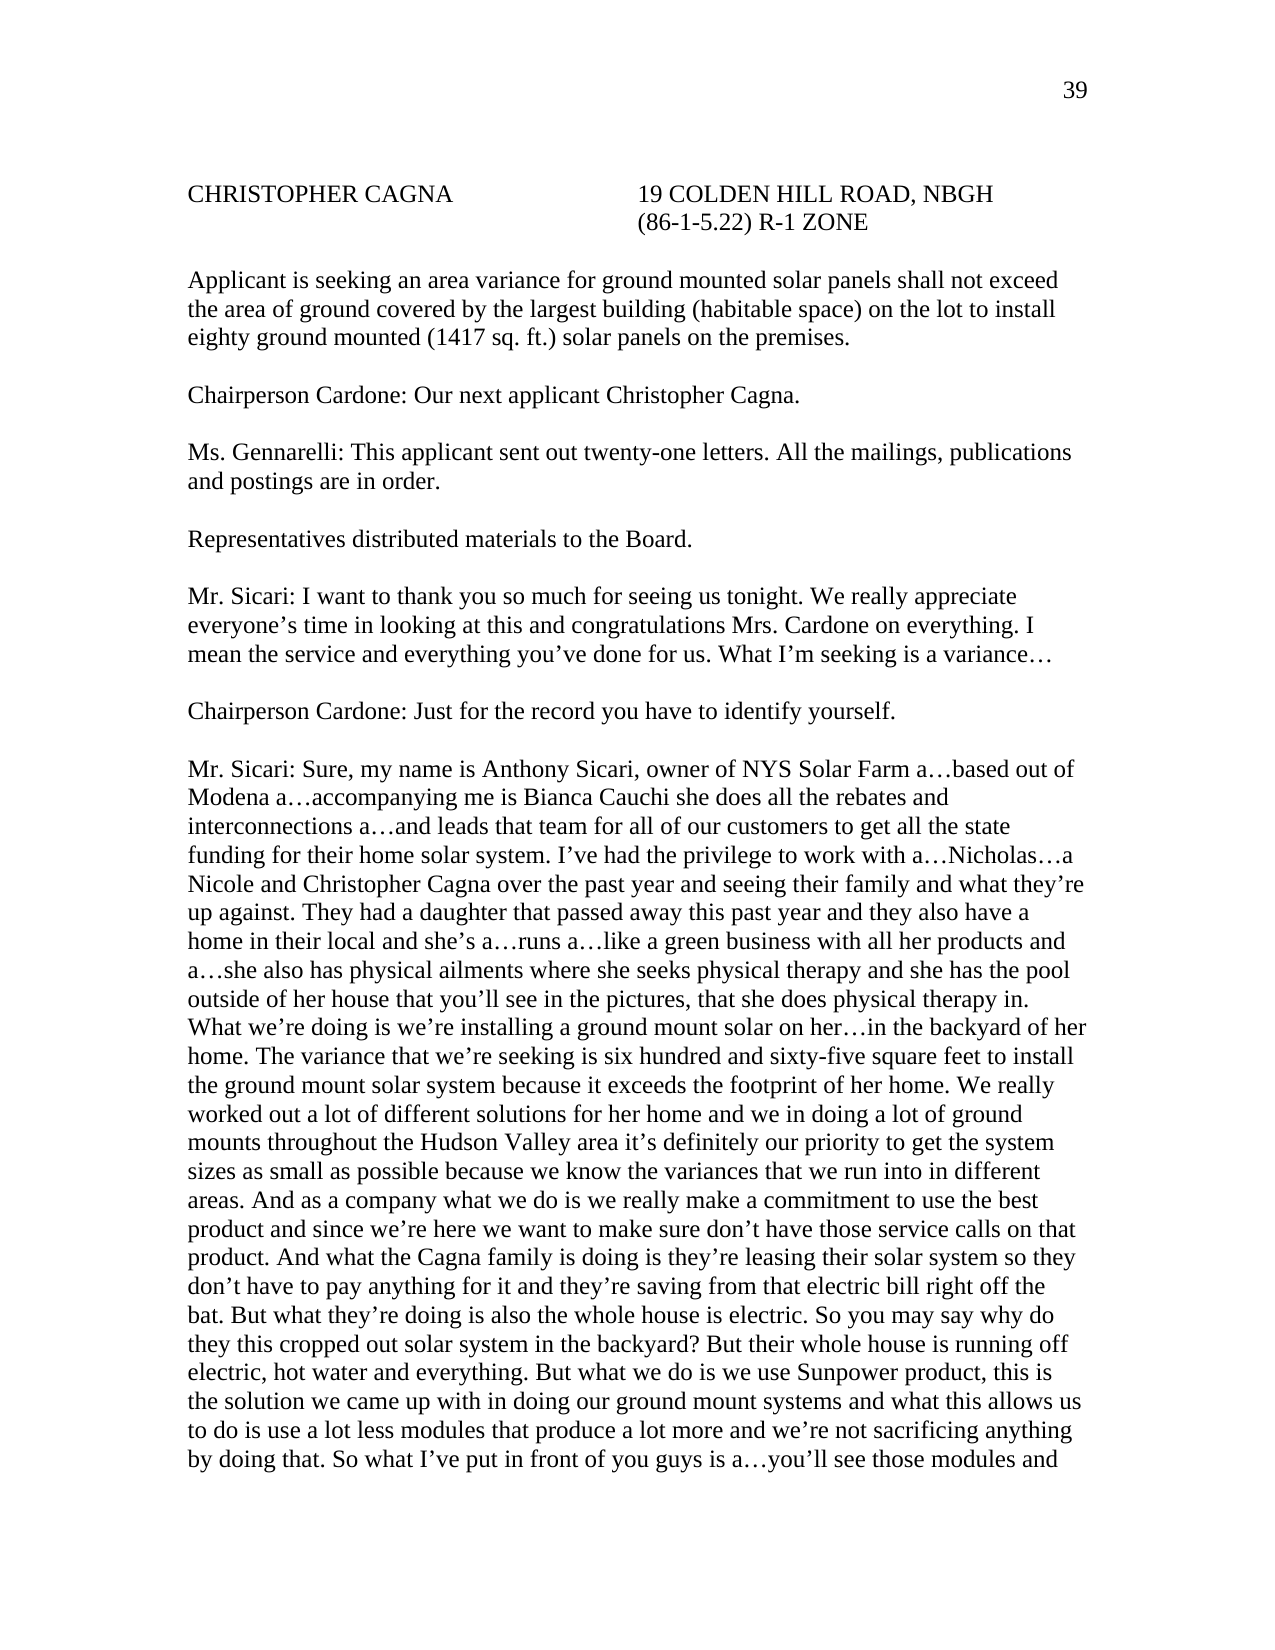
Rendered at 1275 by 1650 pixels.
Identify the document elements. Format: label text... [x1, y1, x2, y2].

text (86-1-5.22) R-1 ZONE [187, 207, 1087, 236]
text Mr. Sicari: I want to thank you so much for seeing us tonight. We really appreciate everyone’s time in looking at this and congratulations Mrs. Cardone on everything. I mean the service and everything you’ve done for us. What I’m seeking is a variance… [187, 581, 1087, 667]
text CHRISTOPHER CAGNA 19 COLDEN HILL ROAD, NBGH [187, 179, 1087, 207]
text Ms. Gennarelli: This applicant sent out twenty-one letters. All the mailings, publications and postings are in order. [187, 437, 1087, 495]
text Applicant is seeking an area variance for ground mounted solar panels shall not exceed the area of ground covered by the largest building (habitable space) on the lot to install eighty ground mounted (1417 sq. ft.) solar panels on the premises. [187, 265, 1087, 351]
text Chairperson Cardone: Our next applicant Christopher Cagna. [187, 380, 1087, 409]
text Representatives distributed materials to the Board. [187, 524, 1087, 552]
text Chairperson Cardone: Just for the record you have to identify yourself. [187, 696, 1087, 725]
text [187, 754, 1087, 1472]
